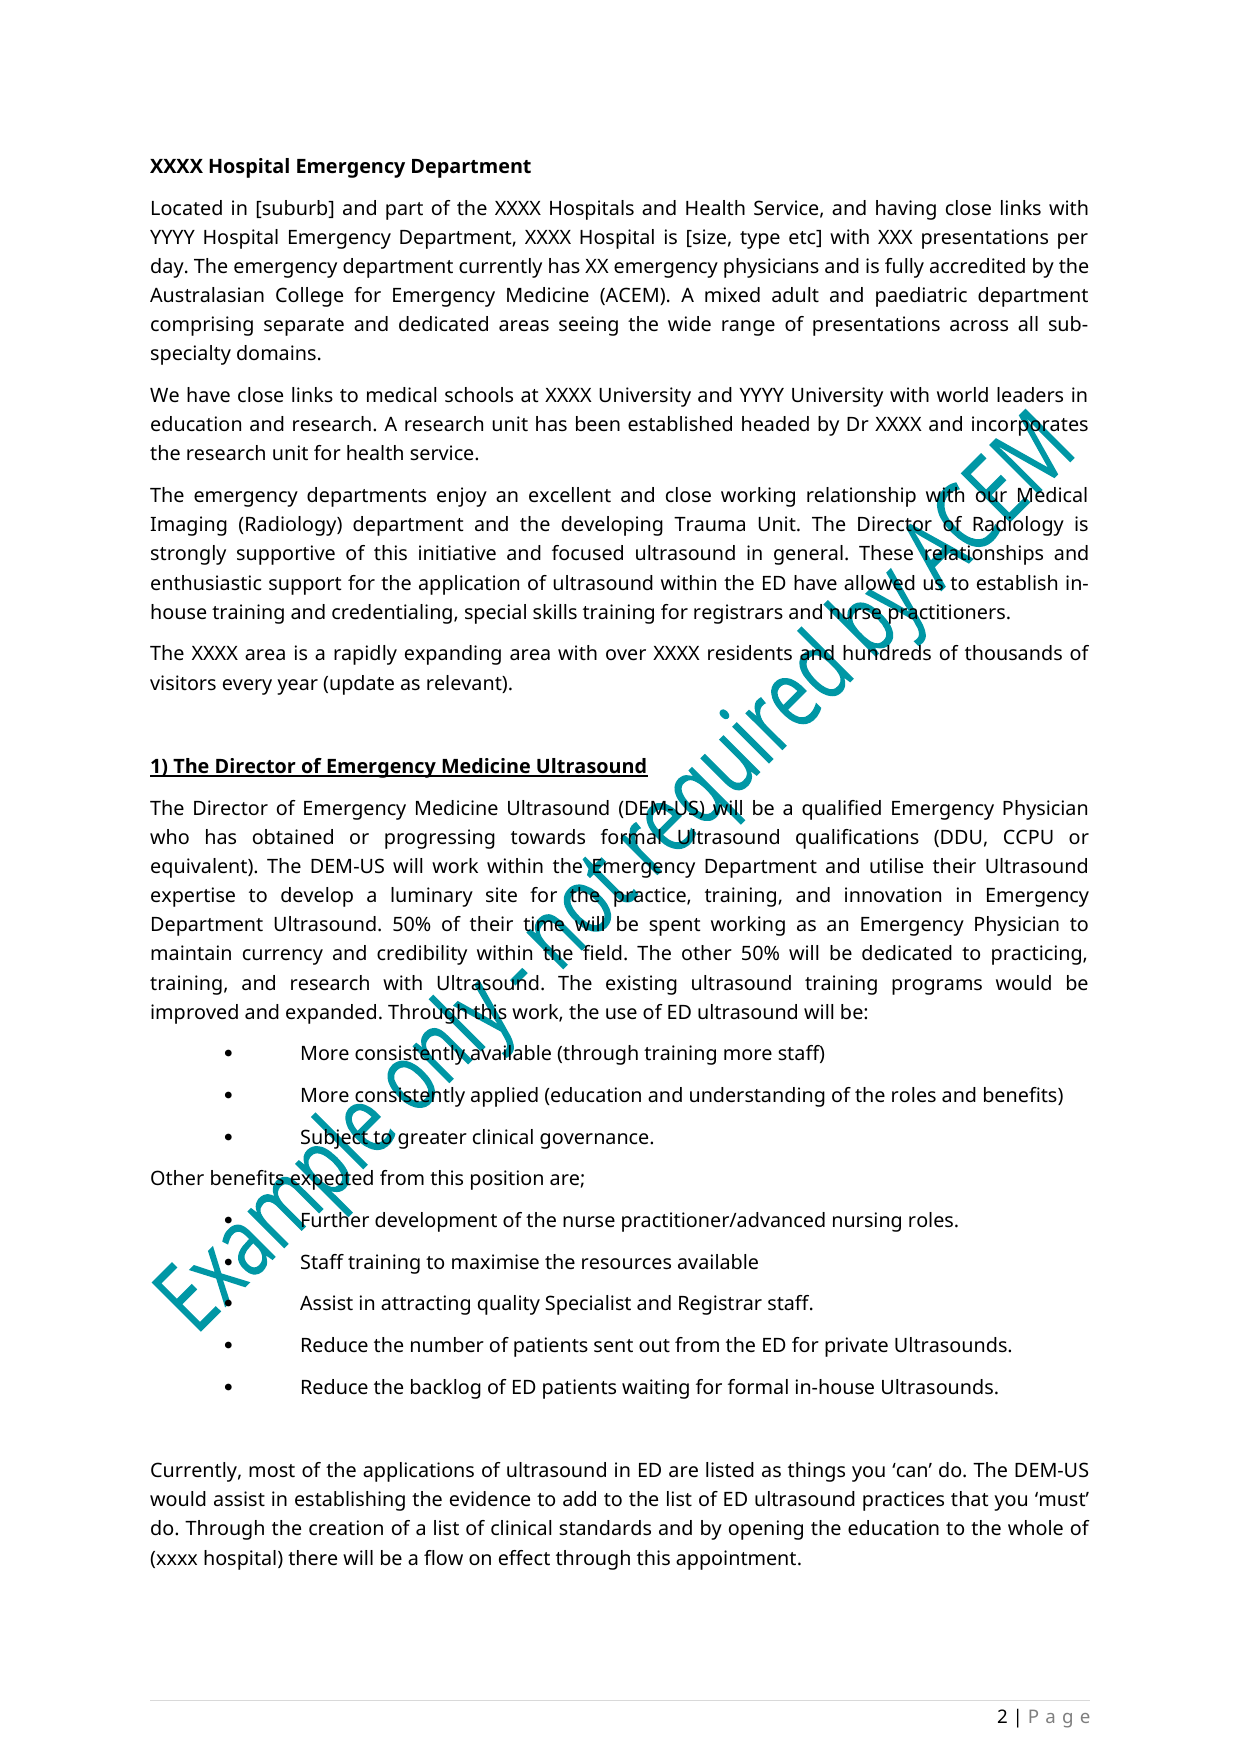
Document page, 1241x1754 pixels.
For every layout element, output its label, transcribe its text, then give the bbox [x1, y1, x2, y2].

list Subject to greater clinical governance. [225, 1121, 1090, 1150]
text The emergency departments enjoy an excellent and close working relationship with our Medical Imaging (Radiology) department and the developing Trauma Unit. The Director of Radiology is strongly supportive of this initiative and focused ultrasound in general. These relationships and enthusiastic support for the application of ultrasound within the ED have allowed us to establish in-house training and credentialing, special skills training for registrars and nurse practitioners. [150, 479, 1090, 625]
list Assist in attracting quality Specialist and Registrar staff. [225, 1287, 1090, 1317]
text The XXXX area is a rapidly expanding area with over XXXX residents and hundreds of thousands of visitors every year (update as relevant). [150, 637, 1090, 696]
list Reduce the backlog of ED patients waiting for formal in-house Ultrasounds. [225, 1371, 1090, 1400]
text XXXX Hospital Emergency Department [150, 150, 1090, 179]
text Located in [suburb] and part of the XXXX Hospitals and Health Service, and having close links with YYYY Hospital Emergency Department, XXXX Hospital is [size, type etc] with XXX presentations per day. The emergency department currently has XX emergency physicians and is fully accredited by the Australasian College for Emergency Medicine (ACEM). A mixed adult and paediatric department comprising separate and dedicated areas seeing the wide range of presentations across all sub-specialty domains. [150, 192, 1090, 367]
text Currently, most of the applications of ultrasound in ED are listed as things you ‘can’ do. The DEM-US would assist in establishing the evidence to add to the list of ED ultrasound practices that you ‘must’ do. Through the creation of a list of clinical standards and by opening the education to the whole of (xxxx hospital) there will be a flow on effect through this appointment. [150, 1454, 1090, 1571]
list More consistently available (through training more staff) [225, 1037, 1090, 1067]
list Further development of the nurse practitioner/advanced nursing roles. [225, 1204, 1090, 1233]
list Staff training to maximise the resources available [225, 1246, 1090, 1275]
list More consistently applied (education and understanding of the roles and benefits) [225, 1079, 1090, 1108]
list Reduce the number of patients sent out from the ED for private Ultrasounds. [225, 1329, 1090, 1358]
text The Director of Emergency Medicine Ultrasound (DEM-US) will be a qualified Emergency Physician who has obtained or progressing towards formal Ultrasound qualifications (DDU, CCPU or equivalent). The DEM-US will work within the Emergency Department and utilise their Ultrasound expertise to develop a luminary site for the practice, training, and innovation in Emergency Department Ultrasound. 50% of their time will be spent working as an Emergency Physician to maintain currency and credibility within the field. The other 50% will be dedicated to practicing, training, and research with Ultrasound. The existing ultrasound training programs would be improved and expanded. Through this work, the use of ED ultrasound will be: [150, 792, 1090, 1025]
text We have close links to medical schools at XXXX University and YYYY University with world leaders in education and research. A research unit has been established headed by Dr XXXX and incorporates the research unit for health service. [150, 379, 1090, 467]
text 1) The Director of Emergency Medicine Ultrasound [150, 750, 1090, 779]
text Other benefits expected from this position are; [150, 1162, 1090, 1192]
